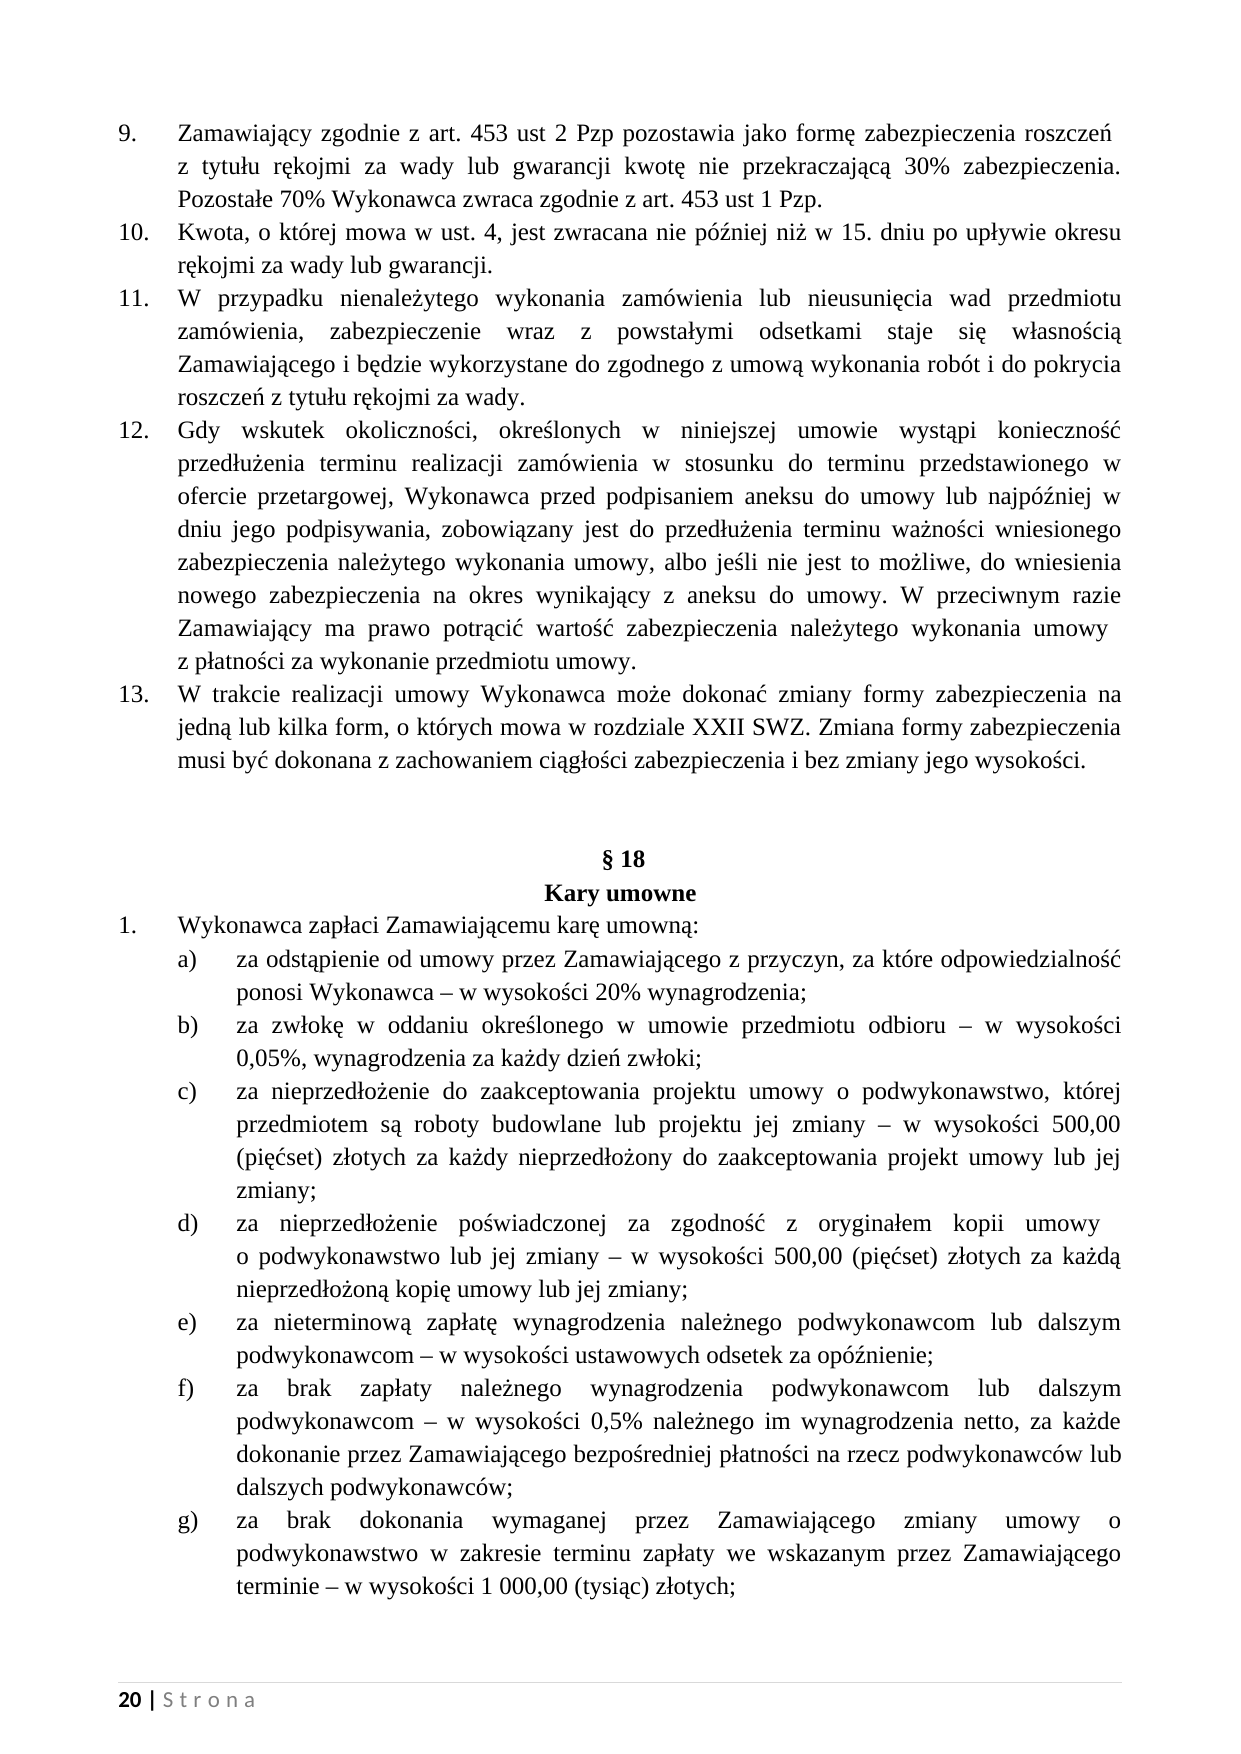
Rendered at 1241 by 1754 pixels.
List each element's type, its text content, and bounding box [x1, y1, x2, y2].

list Wykonawca zapłaci Zamawiającemu karę umowną: [118, 911, 1122, 939]
text § 18 [118, 844, 1122, 873]
list Kwota, o której mowa w ust. 4, jest zwracana nie później niż w 15. dniu po upływie okresu rękojmi za wady lub gwarancji. [118, 217, 1122, 279]
list za nieprzedłożenie poświadczonej za zgodność z oryginałem kopii umowy o podwykonawstwo lub jej zmiany – w wysokości 500,00 (pięćset) złotych za każdą nieprzedłożoną kopię umowy lub jej zmiany; [177, 1208, 1122, 1303]
list Gdy wskutek okoliczności, określonych w niniejszej umowie wystąpi konieczność przedłużenia terminu realizacji zamówienia w stosunku do terminu przedstawionego w ofercie przetargowej, Wykonawca przed podpisaniem aneksu do umowy lub najpóźniej w dniu jego podpisywania, zobowiązany jest do przedłużenia terminu ważności wniesionego zabezpieczenia należytego wykonania umowy, albo jeśli nie jest to możliwe, do wniesienia nowego zabezpieczenia na okres wynikający z aneksu do umowy. W przeciwnym razie Zamawiający ma prawo potrącić wartość zabezpieczenia należytego wykonania umowy z płatności za wykonanie przedmiotu umowy. [118, 415, 1122, 675]
list za odstąpienie od umowy przez Zamawiającego z przyczyn, za które odpowiedzialność ponosi Wykonawca – w wysokości 20% wynagrodzenia; [177, 944, 1122, 1005]
list za zwłokę w oddaniu określonego w umowie przedmiotu odbioru – w wysokości 0,05%, wynagrodzenia za każdy dzień zwłoki; [177, 1010, 1122, 1071]
list Zamawiający zgodnie z art. 453 ust 2 Pzp pozostawia jako formę zabezpieczenia roszczeń z tytułu rękojmi za wady lub gwarancji kwotę nie przekraczającą 30% zabezpieczenia. Pozostałe 70% Wykonawca zwraca zgodnie z art. 453 ust 1 Pzp. [118, 118, 1122, 213]
list za brak zapłaty należnego wynagrodzenia podwykonawcom lub dalszym podwykonawcom – w wysokości 0,5% należnego im wynagrodzenia netto, za każde dokonanie przez Zamawiającego bezpośredniej płatności na rzecz podwykonawców lub dalszych podwykonawców; [177, 1373, 1122, 1501]
list za brak dokonania wymaganej przez Zamawiającego zmiany umowy o podwykonawstwo w zakresie terminu zapłaty we wskazanym przez Zamawiającego terminie – w wysokości 1 000,00 (tysiąc) złotych; [177, 1505, 1122, 1600]
list W trakcie realizacji umowy Wykonawca może dokonać zmiany formy zabezpieczenia na jedną lub kilka form, o których mowa w rozdziale XXII SWZ. Zmiana formy zabezpieczenia musi być dokonana z zachowaniem ciągłości zabezpieczenia i bez zmiany jego wysokości. [118, 679, 1122, 774]
list W przypadku nienależytego wykonania zamówienia lub nieusunięcia wad przedmiotu zamówienia, zabezpieczenie wraz z powstałymi odsetkami staje się własnością Zamawiającego i będzie wykorzystane do zgodnego z umową wykonania robót i do pokrycia roszczeń z tytułu rękojmi za wady. [118, 283, 1122, 411]
list za nieterminową zapłatę wynagrodzenia należnego podwykonawcom lub dalszym podwykonawcom – w wysokości ustawowych odsetek za opóźnienie; [177, 1307, 1122, 1369]
list za nieprzedłożenie do zaakceptowania projektu umowy o podwykonawstwo, której przedmiotem są roboty budowlane lub projektu jej zmiany – w wysokości 500,00 (pięćset) złotych za każdy nieprzedłożony do zaakceptowania projekt umowy lub jej zmiany; [177, 1076, 1122, 1203]
text Kary umowne [118, 878, 1122, 906]
